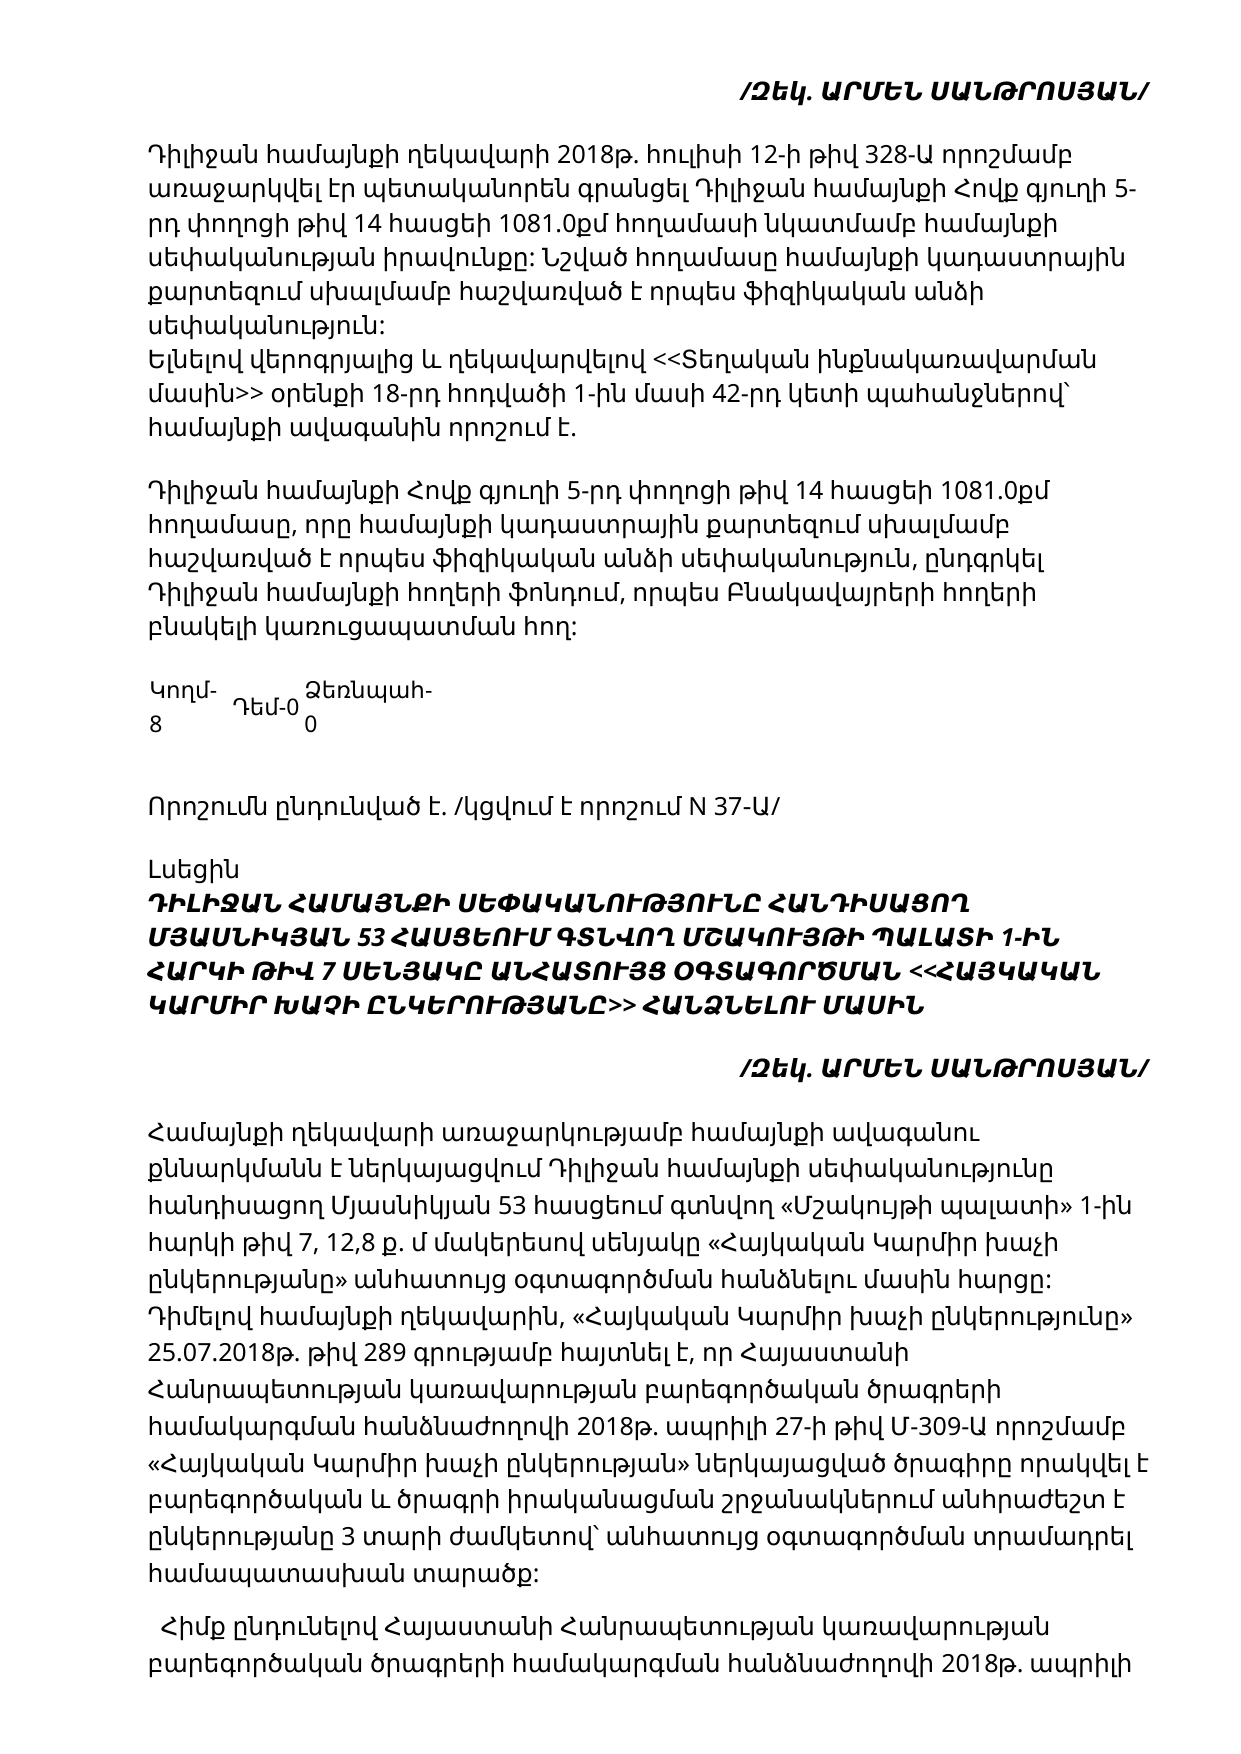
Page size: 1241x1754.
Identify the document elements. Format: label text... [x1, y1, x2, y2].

text /Զեկ. ԱՐՄԵՆ ՍԱՆԹՐՈՍՅԱՆ/ [147, 1051, 1151, 1085]
text Լսեցին ԴԻԼԻՋԱՆ ՀԱՄԱՅՆՔԻ ՍԵՓԱԿԱՆՈՒԹՅՈՒՆԸ ՀԱՆԴԻՍԱՑՈՂ ՄՅԱՍՆԻԿՅԱՆ 53 ՀԱՍՑԵՈՒՄ ԳՏՆՎՈՂ ՄՇԱԿՈՒՅԹԻ ՊԱԼԱՏԻ 1-ԻՆ ՀԱՐԿԻ ԹԻՎ 7 ՍԵՆՅԱԿԸ ԱՆՀԱՏՈՒՅՑ ՕԳՏԱԳՈՐԾՄԱՆ <<ՀԱՅԿԱԿԱՆ ԿԱՐՄԻՐ ԽԱՉԻ ԸՆԿԵՐՈՒԹՅԱՆԸ>> ՀԱՆՁՆԵԼՈՒ ՄԱՍԻՆ [147, 852, 1151, 1022]
text Համայնքի ղեկավարի առաջարկությամբ համայնքի ավագանու քննարկմանն է ներկայացվում Դիլիջան համայնքի սեփականությունը հանդիսացող Մյասնիկյան 53 հասցեում գտնվող «Մշակույթի պալատի» 1-ին հարկի թիվ 7, 12,8 ք. մ մակերեսով սենյակը «Հայկական Կարմիր խաչի ընկերությանը» անհատույց օգտագործման հանձնելու մասին հարցը: Դիմելով համայնքի ղեկավարին, «Հայկական Կարմիր խաչի ընկերությունը» 25.07.2018թ. թիվ 289 գրությամբ հայտնել է, որ Հայաստանի Հանրապետության կառավարության բարեգործական ծրագրերի համակարգման հանձնաժողովի 2018թ. ապրիլի 27-ի թիվ Մ-309-Ա որոշմամբ «Հայկական Կարմիր խաչի ընկերության» ներկայացված ծրագիրը որակվել է բարեգործական և ծրագրի իրականացման շրջանակներում անհրաժեշտ է ընկերությանը 3 տարի ժամկետով՝ անհատույց օգտագործման տրամադրել համապատասխան տարածք: [147, 1114, 1151, 1589]
text Դիլիջան համայնքի Հովք գյուղի 5-րդ փողոցի թիվ 14 հասցեի 1081.0քմ հողամասը, որը համայնքի կադաստրային քարտեզում սխալմամբ հաշվառված է որպես ֆիզիկական անձի սեփականություն, ընդգրկել Դիլիջան համայնքի հողերի ֆոնդում, որպես Բնակավայրերի հողերի բնակելի կառուցապատման հող: [147, 473, 1151, 643]
table_header Ձեռնպահ-0 [303, 672, 436, 759]
text Որոշումն ընդունված է. /կցվում է որոշում N 37-Ա/ [147, 788, 1151, 822]
table_header Դեմ-0 [231, 672, 302, 759]
text Դիլիջան համայնքի ղեկավարի 2018թ. հուլիսի 12-ի թիվ 328-Ա որոշմամբ առաջարկվել էր պետականորեն գրանցել Դիլիջան համայնքի Հովք գյուղի 5-րդ փողոցի թիվ 14 հասցեի 1081.0քմ հողամասի նկատմամբ համայնքի սեփականության իրավունքը: Նշված հողամասը համայնքի կադաստրային քարտեզում սխալմամբ հաշվառված է որպես ֆիզիկական անձի սեփականություն: Ելնելով վերոգրյալից և ղեկավարվելով <<Տեղական ինքնակառավարման մասին>> օրենքի 18-րդ հոդվածի 1-ին մասի 42-րդ կետի պահանջներով՝ համայնքի ավագանին որոշում է. [147, 137, 1151, 444]
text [147, 1609, 1151, 1680]
table_header Կողմ-8 [148, 672, 231, 759]
text /Զեկ. ԱՐՄԵՆ ՍԱՆԹՐՈՍՅԱՆ/ [147, 74, 1151, 108]
